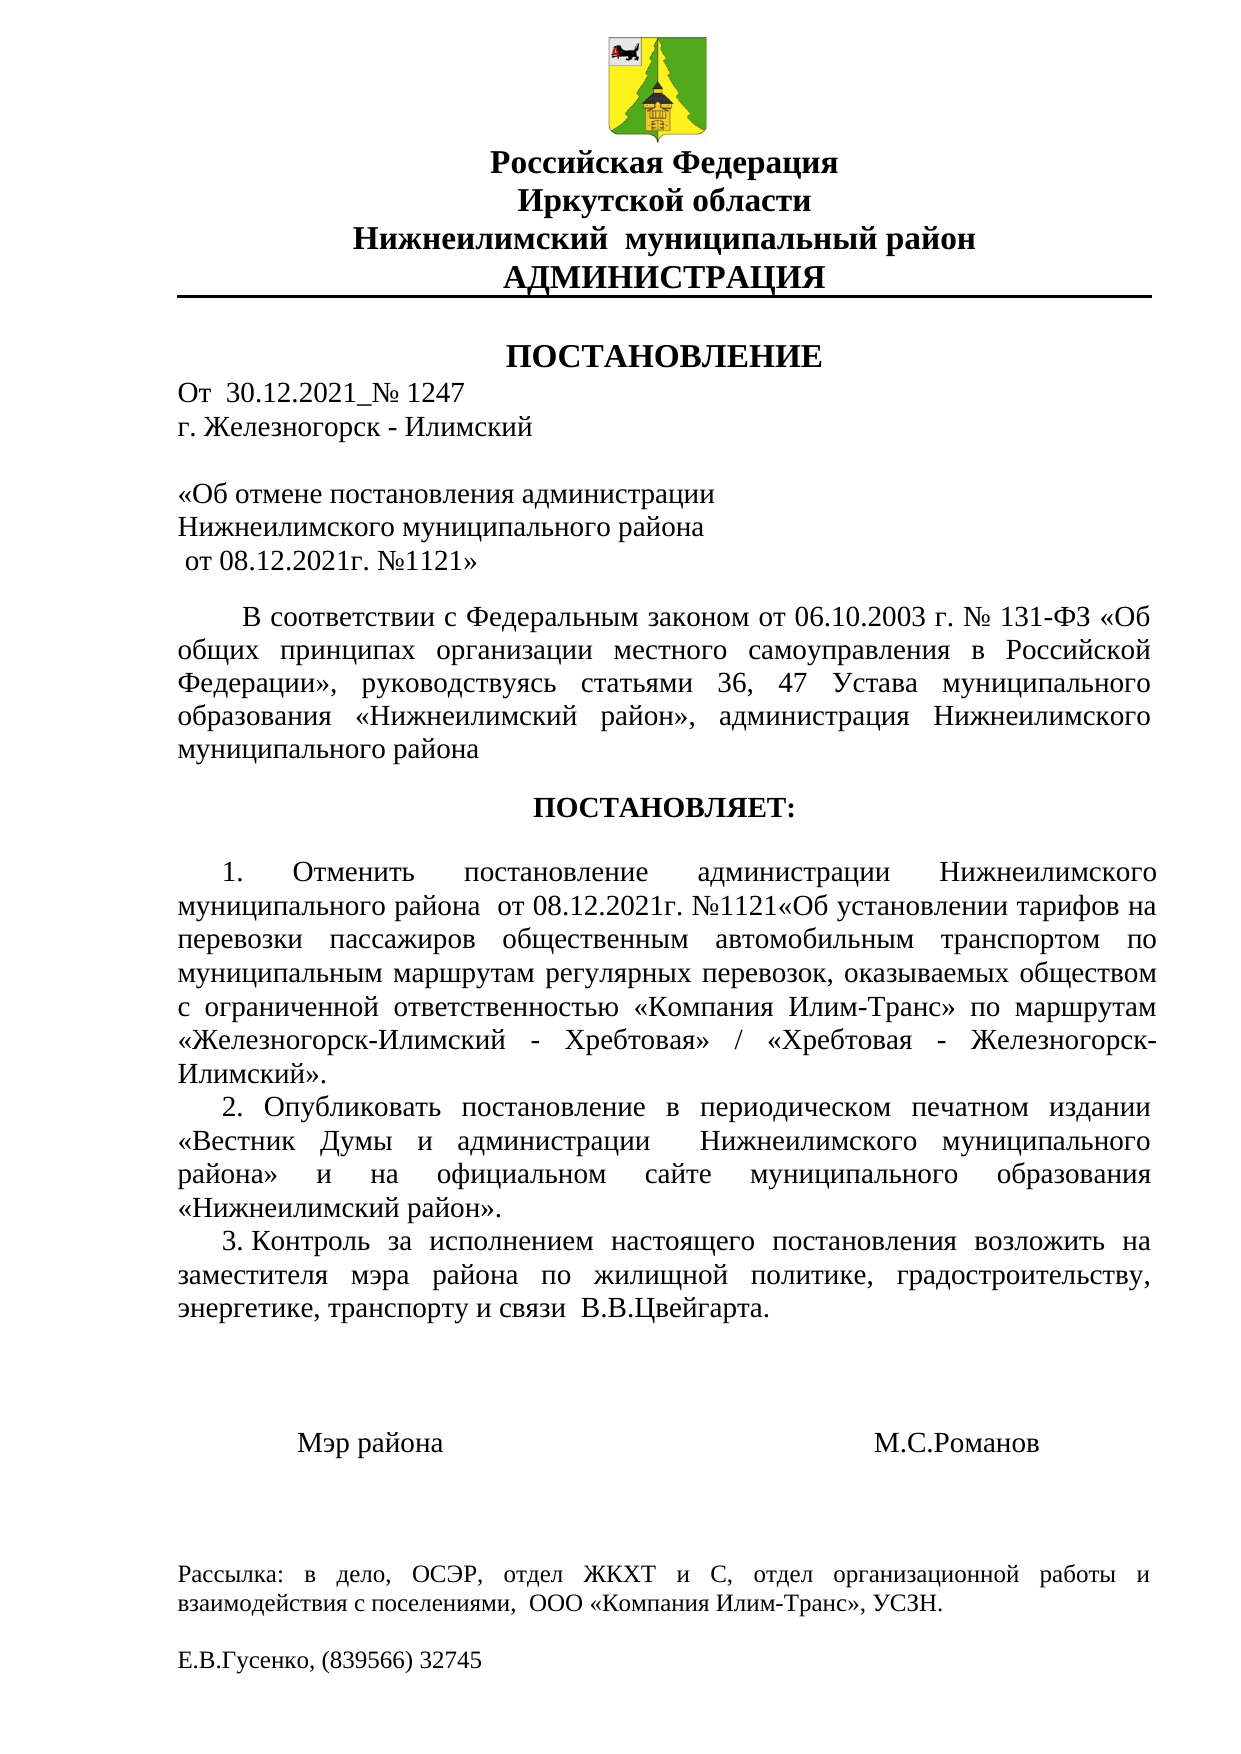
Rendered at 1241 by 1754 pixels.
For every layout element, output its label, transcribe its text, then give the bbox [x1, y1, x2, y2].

text 1. Отменить постановление администрации Нижнеилимского муниципального района от 08.12.2021г. №1121«Об установлении тарифов на перевозки пассажиров общественным автомобильным транспортом по муниципальным маршрутам регулярных перевозок, оказываемых обществом с ограниченной ответственностью «Компания Илим-Транс» по маршрутам «Железногорск-Илимский - Хребтовая» / «Хребтовая - Железногорск-Илимский». [177, 854, 1157, 1089]
text ПОСТАНОВЛЯЕТ: [177, 794, 1152, 823]
title Иркутской области [177, 180, 1152, 219]
text Нижнеилимский муниципальный район [177, 219, 1152, 257]
subtitle ПОСТАНОВЛЕНИЕ [177, 337, 1152, 375]
text Мэр района М.С.Романов [185, 1425, 1152, 1458]
text От 30.12.2021_№ 1247 [177, 375, 1152, 409]
picture [608, 37, 707, 143]
list Контроль за исполнением настоящего постановления возложить на заместителя мэра района по жилищной политике, градостроительству, энергетике, транспорту и связи В.В.Цвейгарта. [177, 1223, 1152, 1324]
list 2. Опубликовать постановление в периодическом печатном издании «Вестник Думы и администрации Нижнеилимского муниципального района» и на официальном сайте муниципального образования «Нижнеилимский район». [177, 1089, 1152, 1223]
title Российская Федерация [177, 142, 1152, 180]
text Нижнеилимского муниципального района [177, 509, 989, 543]
text г. Железногорск - Илимский [177, 409, 1152, 442]
subtitle АДМИНИСТРАЦИЯ [177, 257, 1152, 295]
text «Об отмене постановления администрации [177, 476, 989, 509]
text Е.В.Гусенко, (839566) 32745 [177, 1645, 1152, 1674]
text от 08.12.2021г. №1121» [177, 543, 989, 576]
text Рассылка: в дело, ОСЭР, отдел ЖКХТ и С, отдел организационной работы и взаимодействия с поселениями, ООО «Компания Илим-Транс», УСЗН. [177, 1559, 1152, 1616]
text В соответствии с Федеральным законом от 06.10.2003 г. № 131-ФЗ «Об общих принципах организации местного самоуправления в Российской Федерации», руководствуясь статьями 36, 47 Устава муниципального образования «Нижнеилимский район», администрация Нижнеилимского муниципального района [177, 600, 1152, 766]
